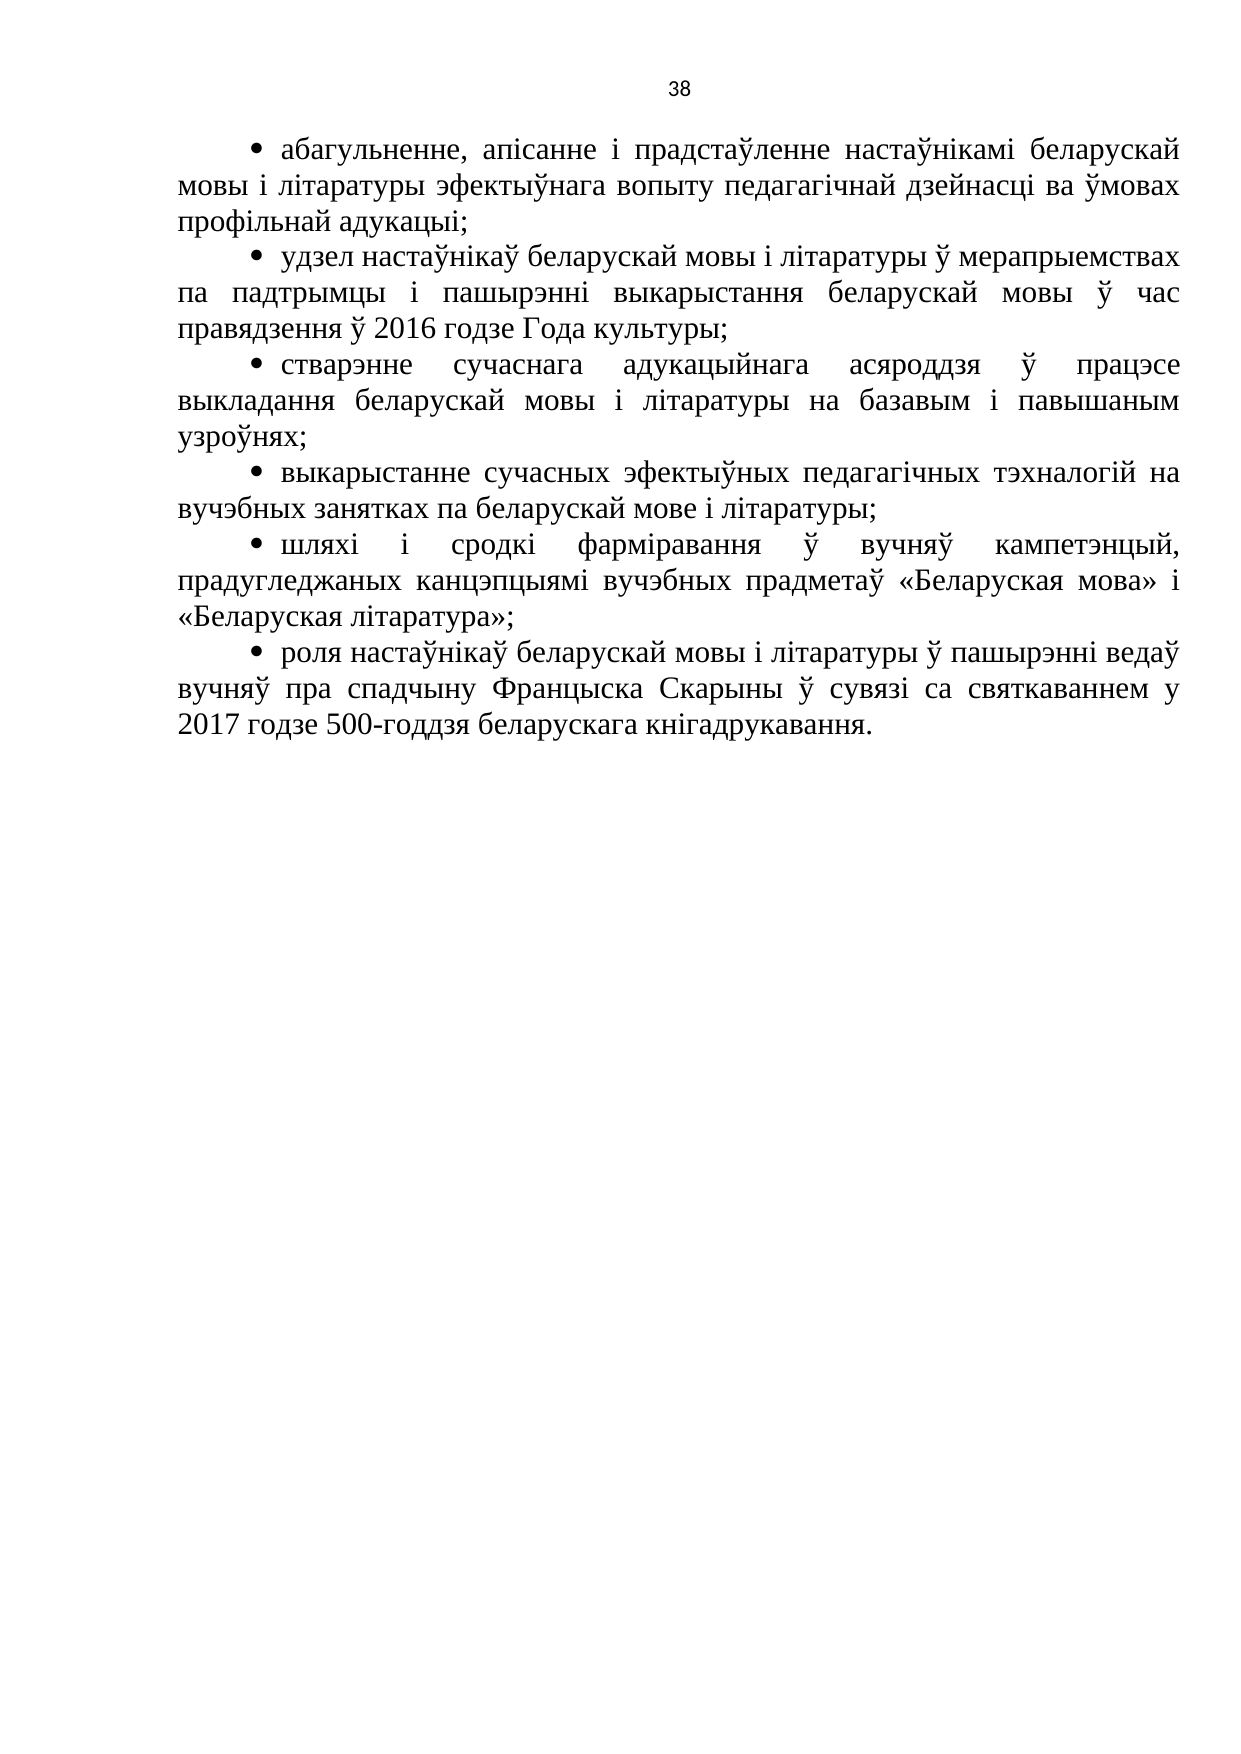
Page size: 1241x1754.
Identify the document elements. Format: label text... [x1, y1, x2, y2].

list шляхі і сродкі фарміравання ў вучняў кампетэнцый, прадугледжаных канцэпцыямі вучэбных прадметаў «Беларуская мова» і «Беларуская літаратура»; [177, 525, 1181, 633]
list роля настаўнікаў беларускай мовы і літаратуры ў пашырэнні ведаў вучняў пра спадчыну Францыска Скарыны ў сувязі са святкаваннем у 2017 годзе 500-годдзя беларускага кнігадрукавання. [177, 633, 1181, 741]
list выкарыстанне сучасных эфектыўных педагагічных тэхналогій на вучэбных занятках па беларускай мове і літаратуры; [177, 453, 1181, 525]
list удзел настаўнікаў беларускай мовы і літаратуры ў мерапрыемствах па падтрымцы і пашырэнні выкарыстання беларускай мовы ў час правядзення ў 2016 годзе Года культуры; [177, 238, 1181, 346]
list стварэнне сучаснага адукацыйнага асяроддзя ў працэсе выкладання беларускай мовы і літаратуры на базавым і павышаным узроўнях; [177, 346, 1181, 453]
list абагульненне, апісанне і прадстаўленне настаўнікамі беларускай мовы і літаратуры эфектыўнага вопыту педагагічнай дзейнасці ва ўмовах профільнай адукацыі; [177, 130, 1181, 238]
